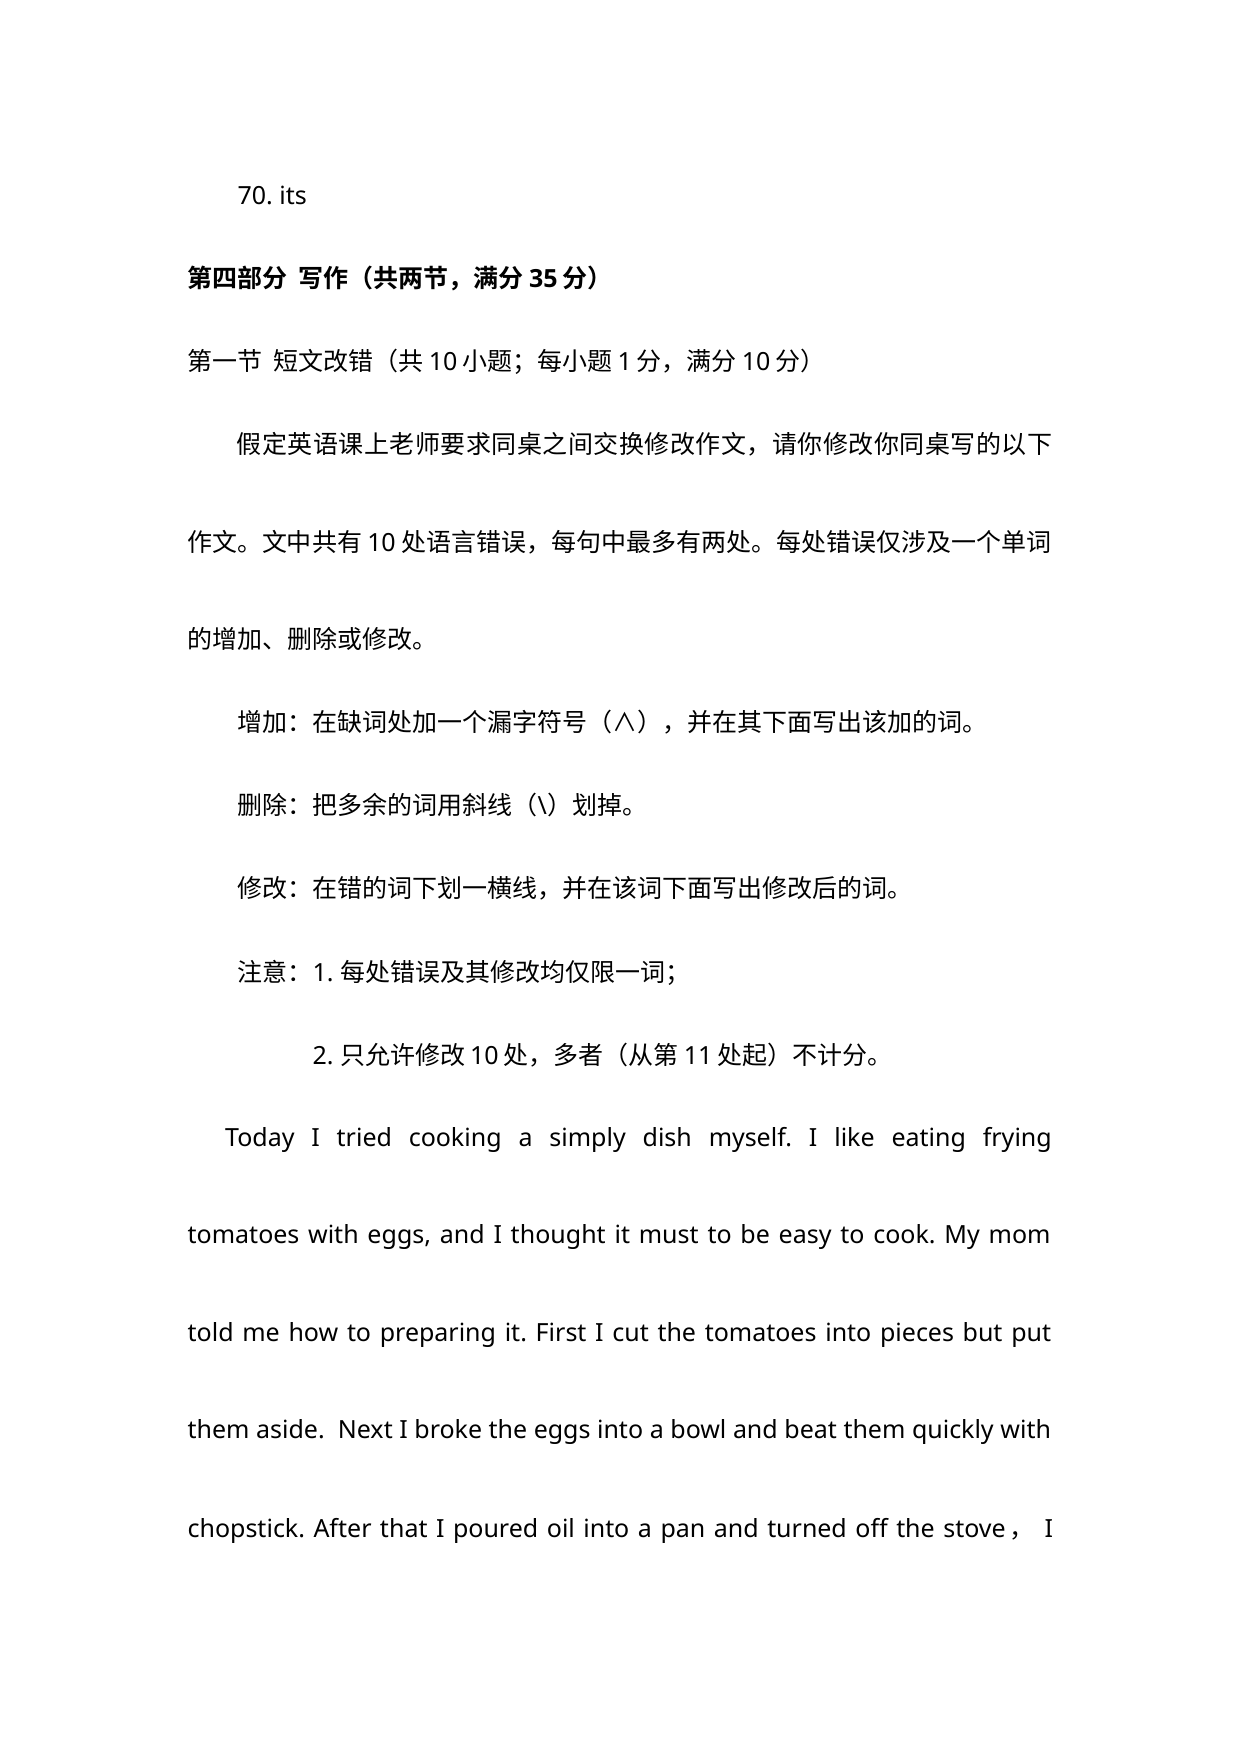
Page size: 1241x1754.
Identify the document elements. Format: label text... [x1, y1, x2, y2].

text 第四部分 写作（共两节，满分35分） [187, 244, 1053, 309]
text 假定英语课上老师要求同桌之间交换修改作文，请你修改你同桌写的以下作文。文中共有10处语言错误，每句中最多有两处。每处错误仅涉及一个单词的增加、删除或修改。 [187, 410, 1053, 670]
text 2. 只允许修改10处，多者（从第11处起）不计分。 [187, 1021, 1053, 1086]
text 70. its [187, 162, 1053, 227]
text 第一节 短文改错（共10小题；每小题1分，满分10分） [187, 327, 1053, 392]
text 修改：在错的词下划一横线，并在该词下面写出修改后的词。 [187, 854, 1053, 919]
text 增加：在缺词处加一个漏字符号（∧），并在其下面写出该加的词。 [187, 688, 1053, 753]
text 注意：1. 每处错误及其修改均仅限一词； [187, 938, 1053, 1003]
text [187, 1104, 1053, 1559]
text 删除：把多余的词用斜线（\）划掉。 [187, 771, 1053, 836]
